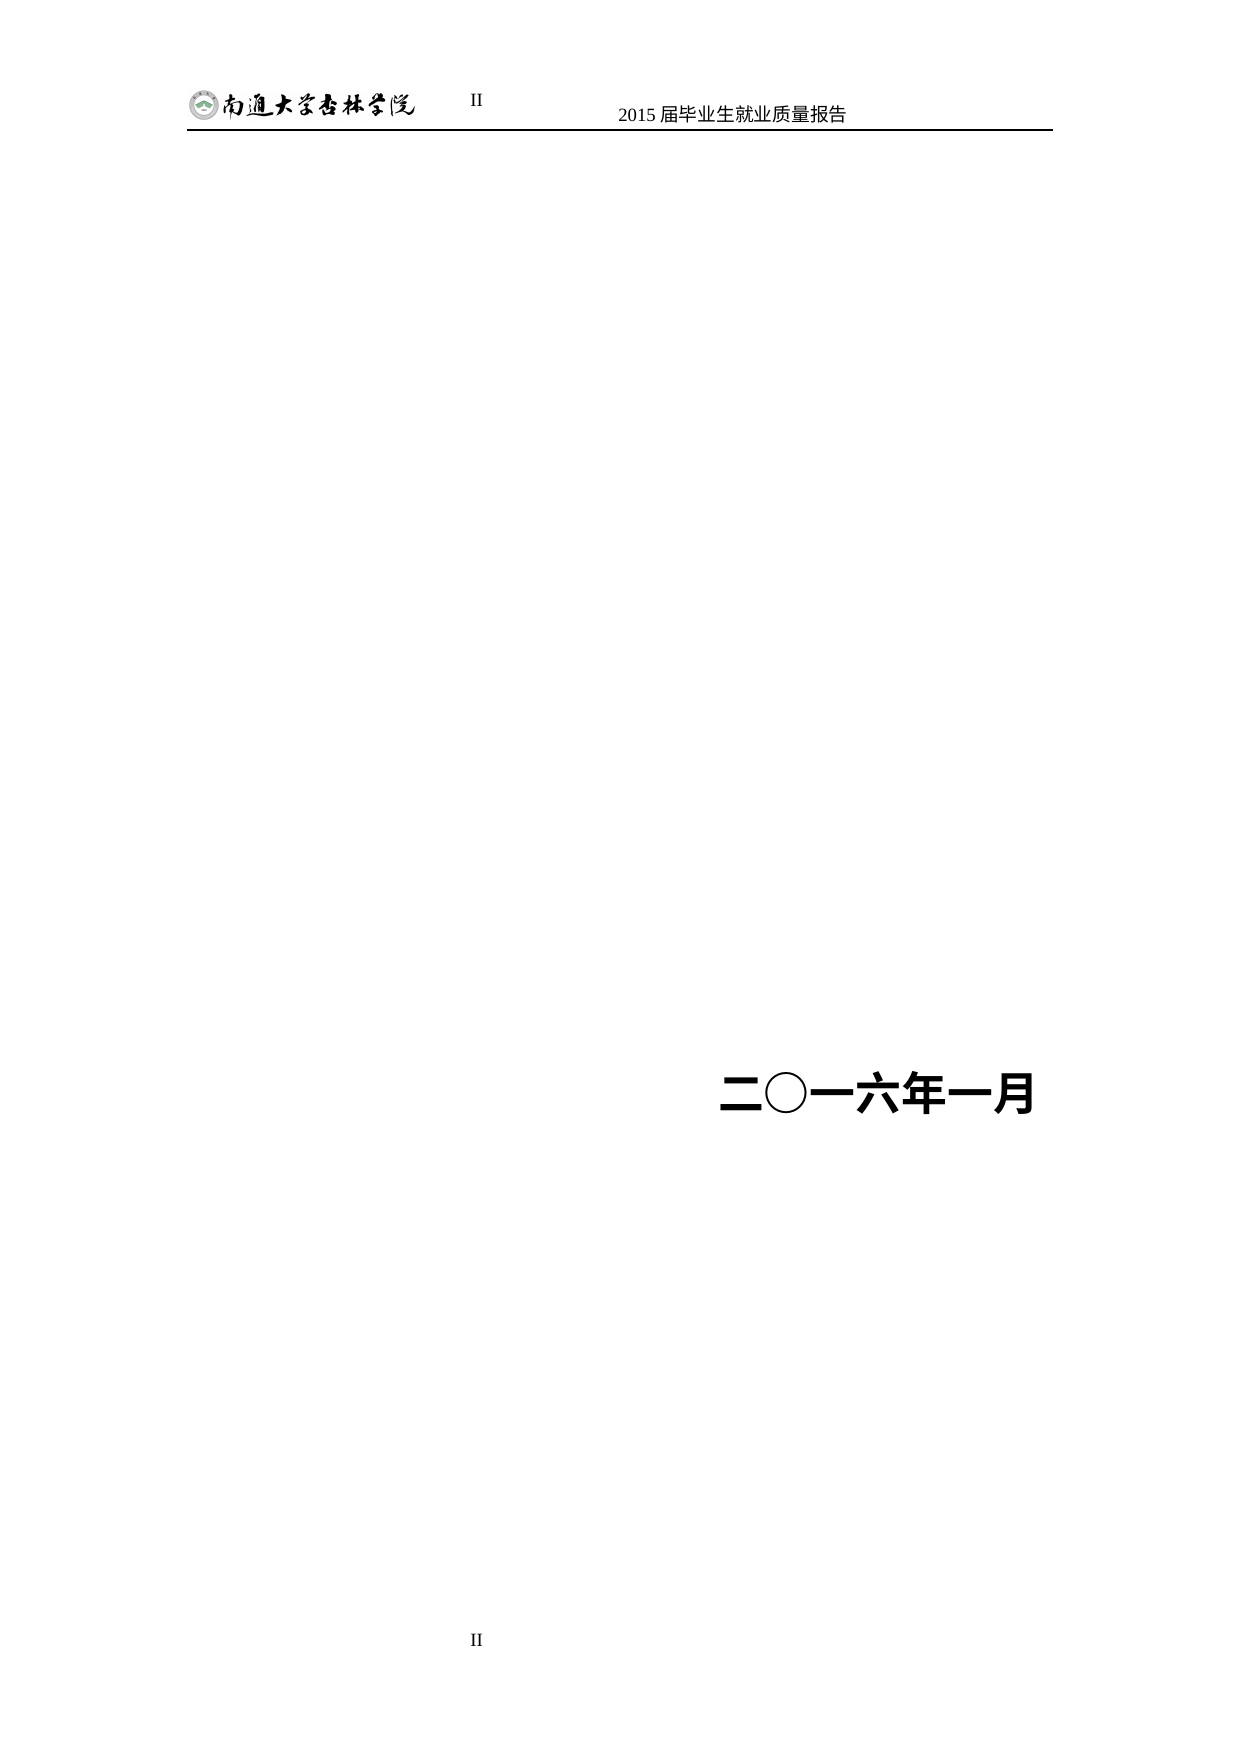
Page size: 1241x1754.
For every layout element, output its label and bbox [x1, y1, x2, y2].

picture [187, 88, 417, 122]
